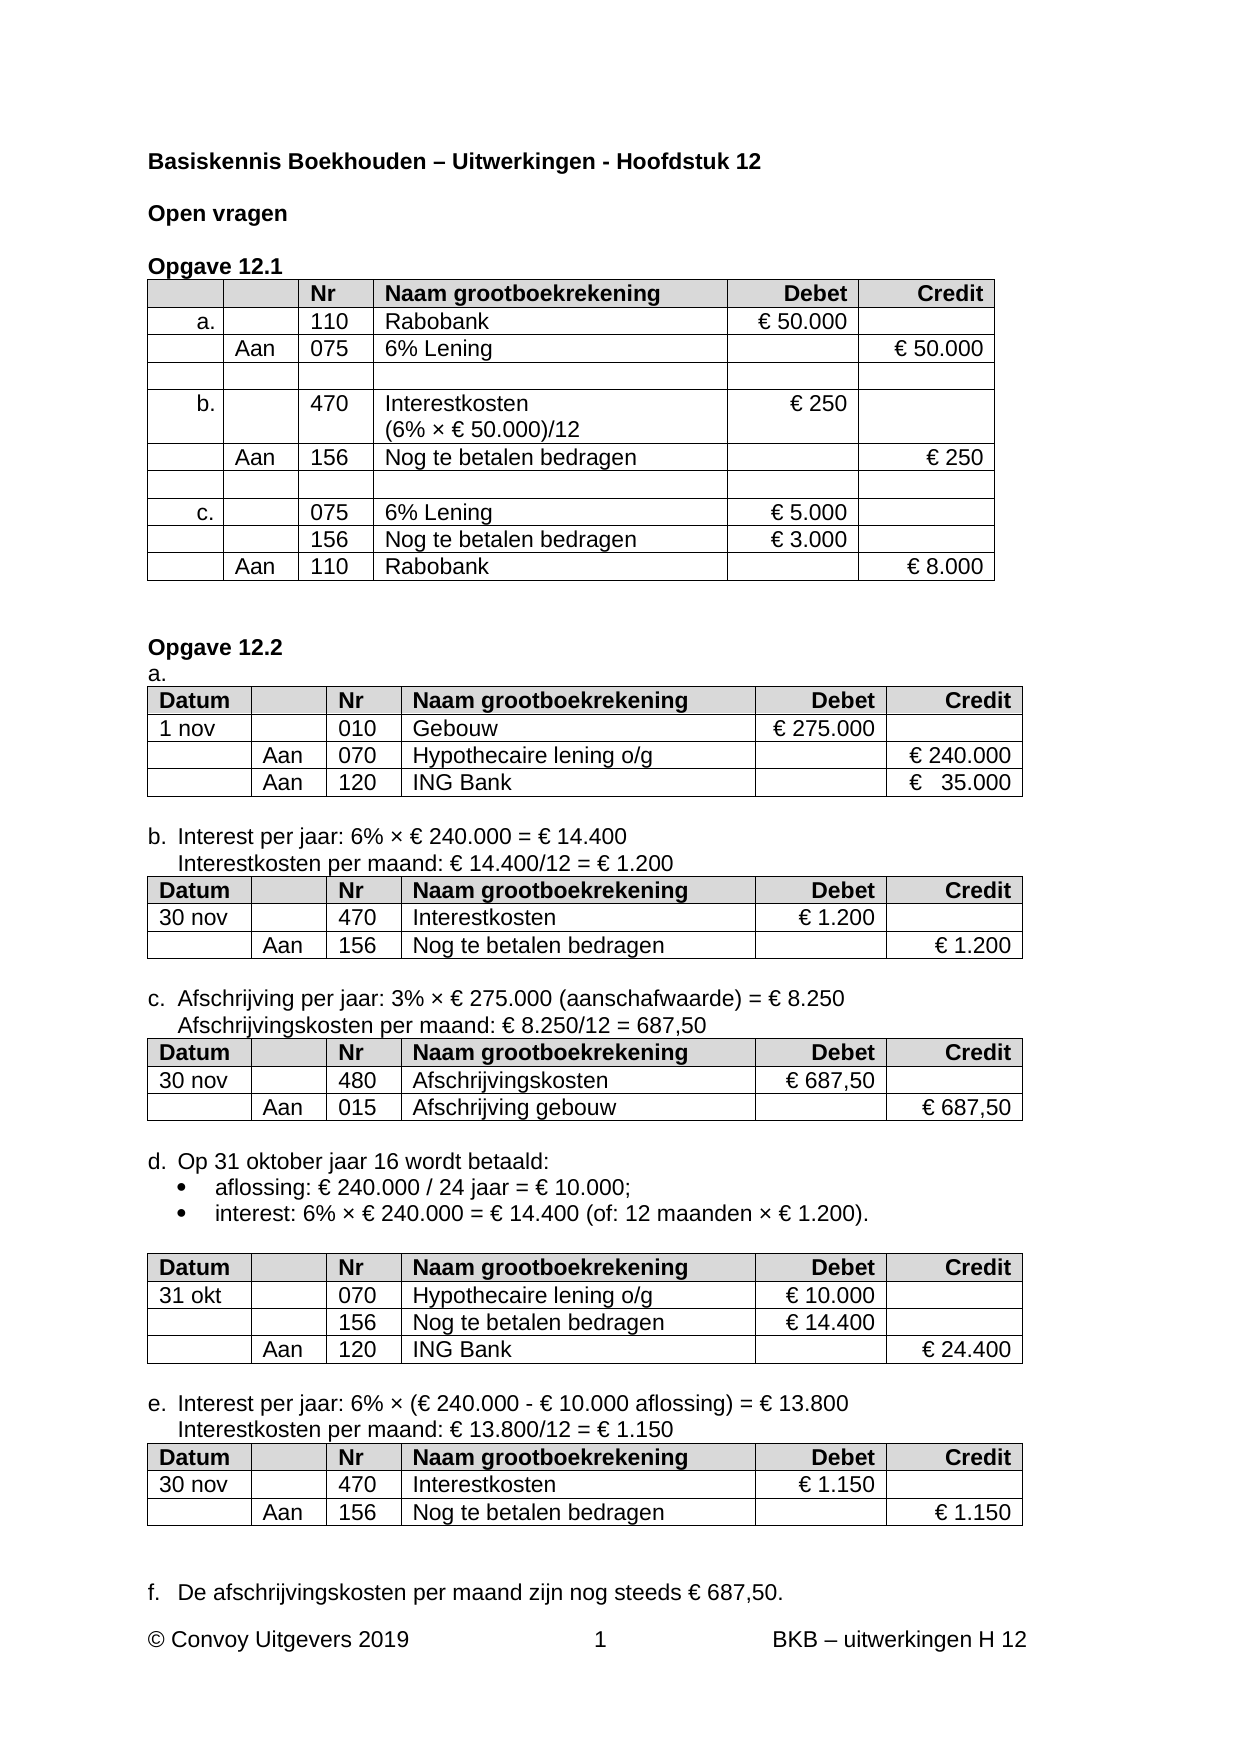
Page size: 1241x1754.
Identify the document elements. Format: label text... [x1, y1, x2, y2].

table_cell [728, 553, 858, 580]
list interest: 6% × € 240.000 = € 14.400 (of: 12 maanden × € 1.200). [177, 1200, 1093, 1227]
text Basiskennis Boekhouden – Uitwerkingen - Hoofdstuk 12 [148, 148, 1093, 174]
table_cell 470 [299, 390, 373, 443]
table_cell [859, 526, 994, 552]
table_cell 120 [327, 769, 401, 796]
table_header [148, 280, 223, 307]
table_header Nr [327, 1254, 401, 1281]
table_header Naam grootboekrekening [402, 687, 755, 713]
table_header Debet [756, 1254, 886, 1281]
table_cell € 50.000 [859, 335, 994, 362]
table_cell Interestkosten (6% × € 50.000)/12 [374, 390, 727, 443]
table_cell [728, 471, 858, 497]
table_cell 156 [327, 1309, 401, 1335]
table_cell Nog te betalen bedragen [402, 1309, 755, 1335]
table_cell € 1.150 [887, 1499, 1022, 1525]
table_cell 30 nov [148, 1471, 251, 1498]
table_header Datum [148, 687, 251, 713]
table_cell Interestkosten [402, 904, 755, 931]
table_cell 070 [327, 1282, 401, 1308]
list Afschrijving per jaar: 3% × € 275.000 (aanschafwaarde) = € 8.250 [148, 985, 1093, 1012]
table_header Datum [148, 1444, 251, 1470]
table_cell [728, 363, 858, 389]
table_cell [224, 471, 298, 497]
table_cell € 10.000 [756, 1282, 886, 1308]
table_cell Nog te betalen bedragen [374, 444, 727, 470]
table_cell [224, 499, 298, 525]
table_cell [252, 715, 326, 741]
table_cell 1 nov [148, 715, 251, 741]
table_cell Nog te betalen bedragen [402, 932, 755, 958]
table_header Nr [327, 877, 401, 903]
table_cell € 50.000 [728, 308, 858, 334]
table_cell Interestkosten [402, 1471, 755, 1498]
table_cell Aan [252, 1094, 326, 1120]
text Interestkosten per maand: € 14.400/12 = € 1.200 [177, 849, 1093, 876]
table_header Credit [887, 687, 1022, 713]
table_cell 6% Lening [374, 335, 727, 362]
table_header Credit [887, 1039, 1022, 1066]
table_header Credit [887, 1254, 1022, 1281]
table_cell [148, 1309, 251, 1335]
table_header Credit [859, 280, 994, 307]
list Opgave 12.2 [148, 633, 1093, 660]
table_cell [887, 1282, 1022, 1308]
table_cell [756, 742, 886, 768]
list Interest per jaar: 6% × (€ 240.000 - € 10.000 aflossing) = € 13.800 [148, 1390, 1093, 1416]
table_cell [859, 308, 994, 334]
table_cell € 5.000 [728, 499, 858, 525]
list Interest per jaar: 6% × € 240.000 = € 14.400 [148, 823, 1093, 849]
list Op 31 oktober jaar 16 wordt betaald: [148, 1148, 1093, 1174]
table_cell 075 [299, 335, 373, 362]
table_cell [887, 1309, 1022, 1335]
table_cell [148, 526, 223, 552]
table_cell € 275.000 [756, 715, 886, 741]
table_cell Aan [224, 553, 298, 580]
table_cell € 240.000 [887, 742, 1022, 768]
table_cell [148, 390, 223, 443]
table_cell [148, 1499, 251, 1525]
table_cell [252, 904, 326, 931]
table_cell [224, 526, 298, 552]
table_cell € 1.200 [756, 904, 886, 931]
text Afschrijvingskosten per maand: € 8.250/12 = 687,50 [177, 1012, 1093, 1038]
table_header Debet [756, 877, 886, 903]
table_cell Aan [252, 1499, 326, 1525]
table_cell € 24.400 [887, 1336, 1022, 1363]
table_cell € 14.400 [756, 1309, 886, 1335]
table_cell [148, 932, 251, 958]
table_cell [148, 335, 223, 362]
table_header [252, 1444, 326, 1470]
table_cell 480 [327, 1067, 401, 1093]
table_cell 31 okt [148, 1282, 251, 1308]
table_cell [374, 471, 727, 497]
table_cell [374, 363, 727, 389]
table_cell [728, 335, 858, 362]
table_header Nr [327, 1444, 401, 1470]
table_cell 156 [299, 444, 373, 470]
table_cell [252, 1282, 326, 1308]
table_cell € 687,50 [887, 1094, 1022, 1120]
table_cell 010 [327, 715, 401, 741]
table_cell [224, 390, 298, 443]
table_header Debet [756, 1444, 886, 1470]
table_cell € 1.150 [756, 1471, 886, 1498]
table_cell [224, 363, 298, 389]
table_cell 156 [327, 1499, 401, 1525]
table_header Nr [327, 1039, 401, 1066]
table_cell Aan [224, 335, 298, 362]
table_header Nr [299, 280, 373, 307]
table_cell 156 [299, 526, 373, 552]
table_cell Rabobank [374, 308, 727, 334]
table_header Debet [728, 280, 858, 307]
table_header Datum [148, 1039, 251, 1066]
table_header Datum [148, 1254, 251, 1281]
table_header Naam grootboekrekening [402, 1039, 755, 1066]
table_cell [859, 390, 994, 443]
table_header Datum [148, 877, 251, 903]
table_cell [299, 471, 373, 497]
table_cell [148, 471, 223, 497]
table_cell [252, 1471, 326, 1498]
table_cell Afschrijving gebouw [402, 1094, 755, 1120]
table_cell 120 [327, 1336, 401, 1363]
table_cell 070 [327, 742, 401, 768]
table_cell 470 [327, 1471, 401, 1498]
table_cell [859, 471, 994, 497]
table_cell 30 nov [148, 904, 251, 931]
table_cell [756, 1094, 886, 1120]
text Open vragen [148, 200, 1093, 227]
table_cell € 687,50 [756, 1067, 886, 1093]
table_cell ING Bank [402, 769, 755, 796]
table_cell [148, 1094, 251, 1120]
table_cell [252, 1309, 326, 1335]
table_cell [756, 932, 886, 958]
table_cell [859, 363, 994, 389]
table_cell 075 [299, 499, 373, 525]
table_header Credit [887, 1444, 1022, 1470]
table_cell [887, 1067, 1022, 1093]
table_cell Aan [252, 932, 326, 958]
text Opgave 12.1 [148, 253, 1093, 279]
table_cell [148, 444, 223, 470]
table_cell € 1.200 [887, 932, 1022, 958]
table_header [252, 1039, 326, 1066]
table_cell [148, 1336, 251, 1363]
table_header Naam grootboekrekening [402, 1444, 755, 1470]
table_cell Nog te betalen bedragen [402, 1499, 755, 1525]
table_cell [148, 499, 223, 525]
table_cell [728, 444, 858, 470]
table_cell [756, 1336, 886, 1363]
table_header [252, 687, 326, 713]
table_cell [887, 904, 1022, 931]
table_cell 30 nov [148, 1067, 251, 1093]
table_cell [887, 1471, 1022, 1498]
table_cell € 8.000 [859, 553, 994, 580]
table_cell € 3.000 [728, 526, 858, 552]
table_header [224, 280, 298, 307]
table_cell Aan [252, 742, 326, 768]
table_cell [252, 1067, 326, 1093]
table_cell Nog te betalen bedragen [374, 526, 727, 552]
table_header Nr [327, 687, 401, 713]
table_header Naam grootboekrekening [374, 280, 727, 307]
table_cell 156 [327, 932, 401, 958]
table_cell 6% Lening [374, 499, 727, 525]
table_header [252, 1254, 326, 1281]
table_cell [148, 363, 223, 389]
text Interestkosten per maand: € 13.800/12 = € 1.150 [177, 1416, 1093, 1443]
table_header [252, 877, 326, 903]
table_header Naam grootboekrekening [402, 877, 755, 903]
table_cell Aan [224, 444, 298, 470]
table_cell 110 [299, 308, 373, 334]
table_cell 015 [327, 1094, 401, 1120]
table_header Credit [887, 877, 1022, 903]
table_cell € 250 [859, 444, 994, 470]
table_cell € 250 [728, 390, 858, 443]
table_cell Hypothecaire lening o/g [402, 1282, 755, 1308]
table_header Debet [756, 1039, 886, 1066]
table_cell [224, 308, 298, 334]
table_header Naam grootboekrekening [402, 1254, 755, 1281]
table_cell Afschrijvingskosten [402, 1067, 755, 1093]
table_cell [148, 769, 251, 796]
table_header Debet [756, 687, 886, 713]
table_cell ING Bank [402, 1336, 755, 1363]
table_cell Hypothecaire lening o/g [402, 742, 755, 768]
table_cell [756, 1499, 886, 1525]
list aflossing: € 240.000 / 24 jaar = € 10.000; [177, 1174, 1093, 1200]
table_cell [148, 553, 223, 580]
table_cell [299, 363, 373, 389]
table_cell Gebouw [402, 715, 755, 741]
table_cell € 35.000 [887, 769, 1022, 796]
table_cell Aan [252, 769, 326, 796]
table_cell [148, 742, 251, 768]
table_cell 110 [299, 553, 373, 580]
table_cell [148, 308, 223, 334]
table_cell [887, 715, 1022, 741]
list De afschrijvingskosten per maand zijn nog steeds € 687,50. [148, 1579, 1093, 1605]
table_cell 470 [327, 904, 401, 931]
table_cell Rabobank [374, 553, 727, 580]
table_cell Aan [252, 1336, 326, 1363]
table_cell [756, 769, 886, 796]
table_cell [859, 499, 994, 525]
